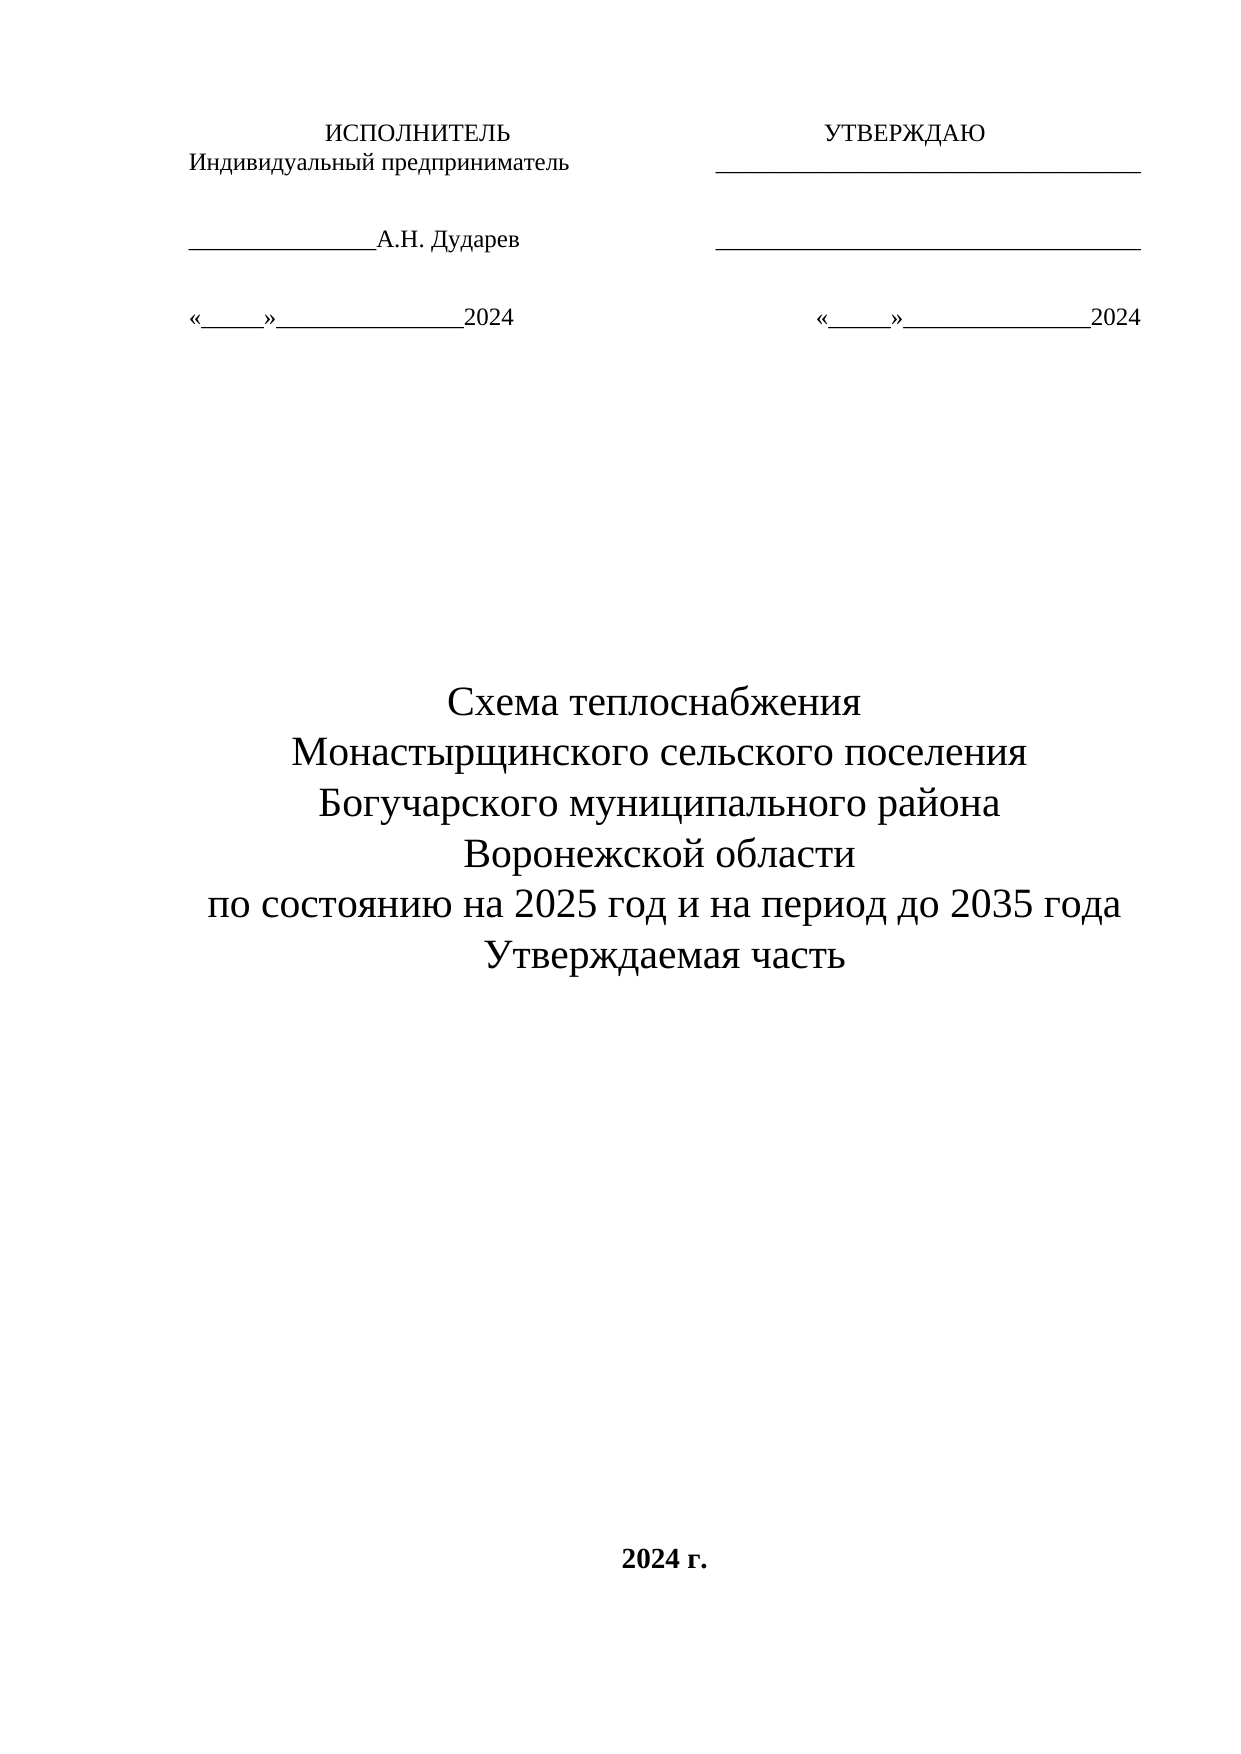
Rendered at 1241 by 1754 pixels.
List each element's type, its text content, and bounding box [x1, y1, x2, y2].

text Утверждаемая часть [177, 930, 1152, 978]
table_header УТВЕРЖДАЮ __________________________________ __________________________________ «_____»_______________2024 [658, 118, 1152, 341]
text 2024 г. [177, 1541, 1152, 1574]
text Схема теплоснабжения Монастырщинского сельского поселения Богучарского муниципального района Воронежской области по состоянию на 2025 год и на период до 2035 года [177, 676, 1152, 927]
table_header Исполнитель Индивидуальный предприниматель _______________А.Н. Дударев «_____»_______________2024 [177, 118, 657, 341]
